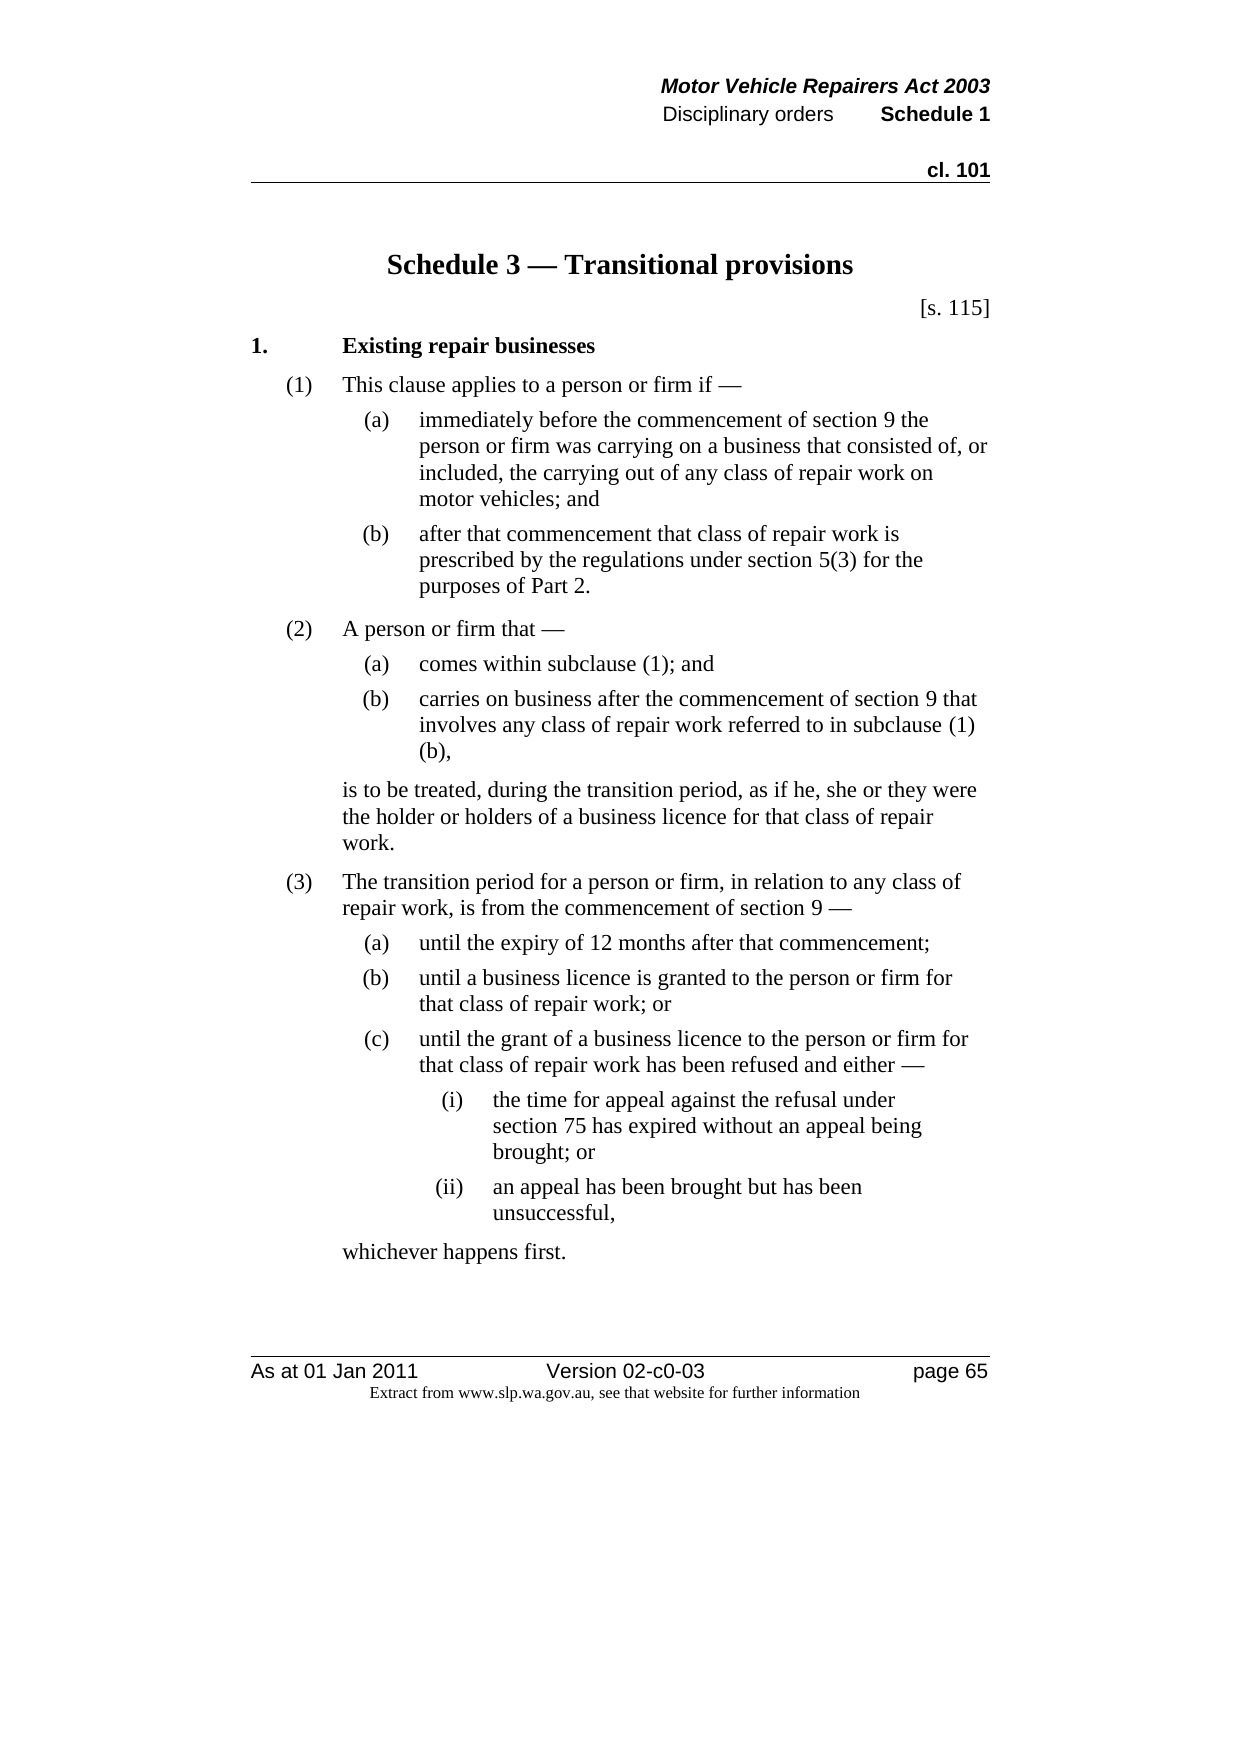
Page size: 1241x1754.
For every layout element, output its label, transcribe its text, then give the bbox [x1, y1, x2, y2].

text (b) carries on business after the commencement of section 9 that involves any class of repair work referred to in subclause (1)(b), [251, 685, 990, 764]
text (a) comes within subclause (1); and [251, 650, 990, 676]
subtitle 1. Existing repair businesses [251, 332, 990, 359]
text (a) immediately before the commencement of section 9 the person or firm was carrying on a business that consisted of, or included, the carrying out of any class of repair work on motor vehicles; and [251, 406, 990, 511]
text whichever happens first. [251, 1238, 990, 1265]
text [s. 115] [251, 293, 990, 320]
text (a) until the expiry of 12 months after that commencement; [251, 929, 990, 955]
text (ii) an appeal has been brought but has been unsuccessful, [251, 1173, 990, 1226]
text (2) A person or firm that — [251, 615, 990, 642]
text (1) This clause applies to a person or firm if — [251, 371, 990, 398]
text (b) until a business licence is granted to the person or firm for that class of repair work; or [251, 964, 990, 1016]
text (c) until the grant of a business licence to the person or firm for that class of repair work has been refused and either — [251, 1025, 990, 1077]
text (3) The transition period for a person or firm, in relation to any class of repair work, is from the commencement of section 9 — [251, 868, 990, 921]
text is to be treated, during the transition period, as if he, she or they were the holder or holders of a business licence for that class of repair work. [251, 776, 990, 855]
subtitle Schedule 3 — Transitional provisions [251, 247, 990, 281]
text (b) after that commencement that class of repair work is prescribed by the regulations under section 5(3) for the purposes of Part 2. [251, 520, 990, 599]
text (i) the time for appeal against the refusal under section 75 has expired without an appeal being brought; or [251, 1086, 990, 1165]
